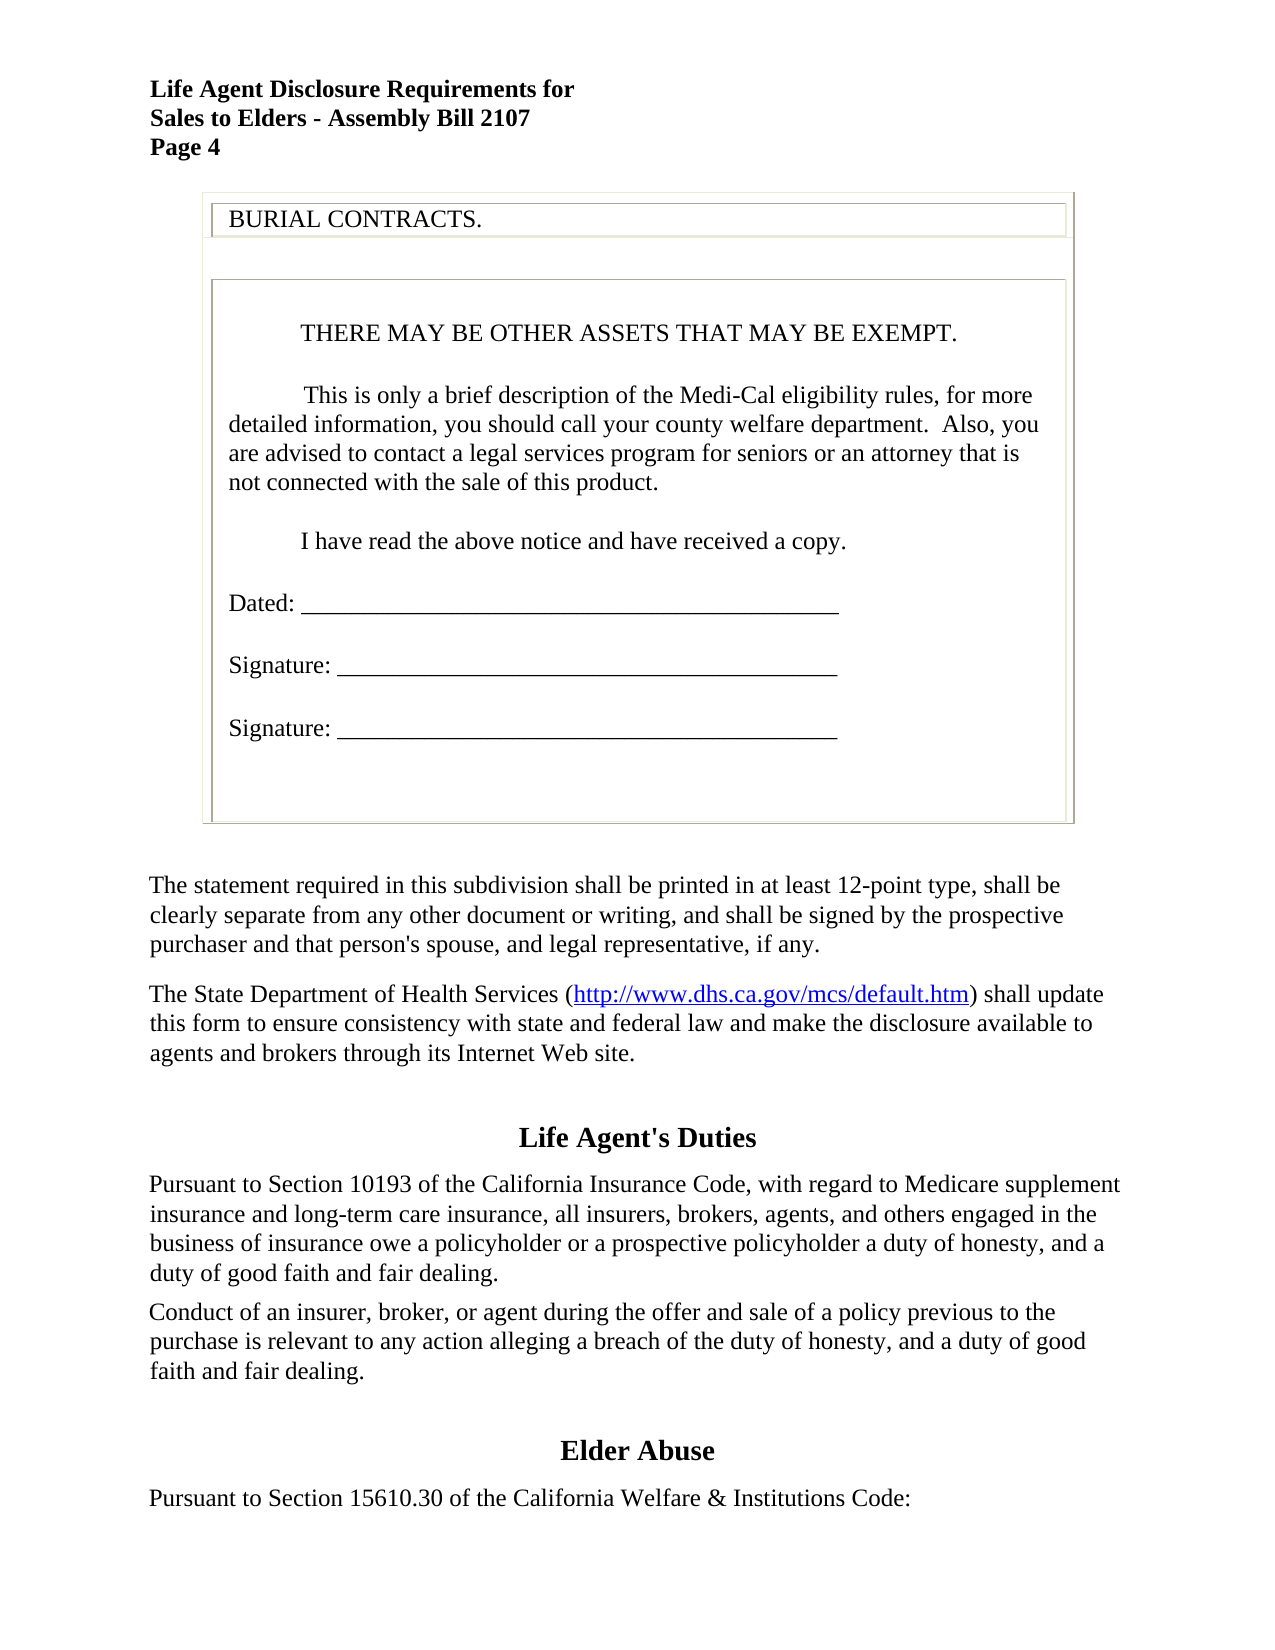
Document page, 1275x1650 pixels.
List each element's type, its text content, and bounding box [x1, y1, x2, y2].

subtitle Elder Abuse [150, 1433, 1125, 1467]
table_header [203, 193, 1073, 237]
text The statement required in this subdivision shall be printed in at least 12-point type, shall be clearly separate from any other document or writing, and shall be signed by the prospective purchaser and that person's spouse, and legal representative, if any. [148, 870, 1126, 958]
text Pursuant to Section 15610.30 of the California Welfare & Institutions Code: [148, 1483, 1126, 1512]
subtitle Life Agent's Duties [150, 1120, 1125, 1153]
text Conduct of an insurer, broker, or agent during the offer and sale of a policy previous to the purchase is relevant to any action alleging a breach of the duty of honesty, and a duty of good faith and fair dealing. [148, 1297, 1126, 1385]
table_cell [203, 238, 1073, 822]
text The State Department of Health Services (http://www.dhs.ca.gov/mcs/default.htm) shall update this form to ensure consistency with state and federal law and make the disclosure available to agents and brokers through its Internet Web site. [148, 979, 1126, 1067]
text Pursuant to Section 10193 of the California Insurance Code, with regard to Medicare supplement insurance and long-term care insurance, all insurers, brokers, agents, and others engaged in the business of insurance owe a policyholder or a prospective policyholder a duty of honesty, and a duty of good faith and fair dealing. [148, 1169, 1126, 1287]
